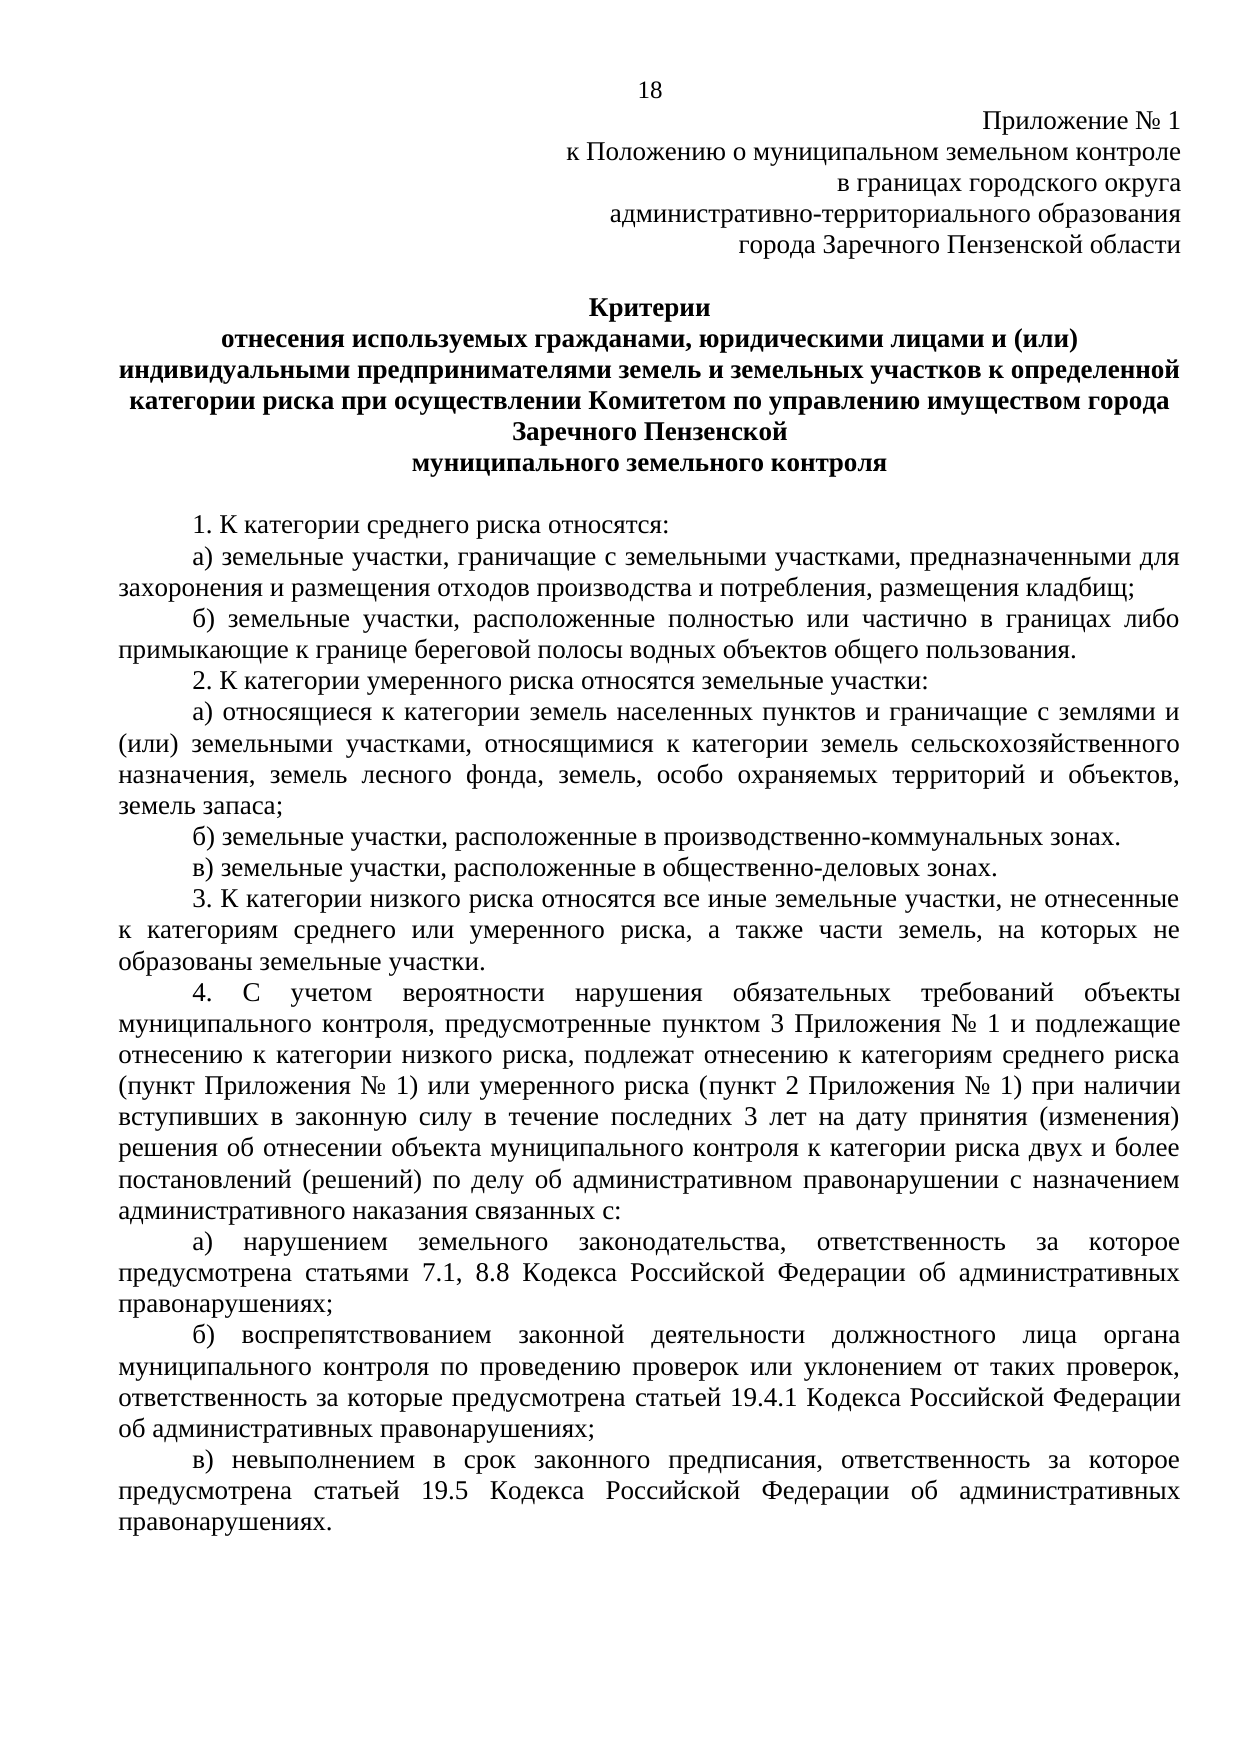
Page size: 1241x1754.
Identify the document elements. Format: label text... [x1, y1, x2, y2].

title Критерии [118, 291, 1181, 322]
text 4. С учетом вероятности нарушения обязательных требований объекты муниципального контроля, предусмотренные пунктом 3 Приложения № 1 и подлежащие отнесению к категории низкого риска, подлежат отнесению к категориям среднего риска (пункт Приложения № 1) или умеренного риска (пункт 2 Приложения № 1) при наличии вступивших в законную силу в течение последних 3 лет на дату принятия (изменения) решения об отнесении объекта муниципального контроля к категории риска двух и более постановлений (решений) по делу об административном правонарушении с назначением административного наказания связанных с: [118, 976, 1181, 1225]
text а) относящиеся к категории земель населенных пунктов и граничащие с землями и (или) земельными участками, относящимися к категории земель сельскохозяйственного назначения, земель лесного фонда, земель, особо охраняемых территорий и объектов, земель запаса; [118, 696, 1181, 820]
text 3. К категории низкого риска относятся все иные земельные участки, не отнесенные к категориям среднего или умеренного риска, а также части земель, на которых не образованы земельные участки. [118, 882, 1181, 976]
text Приложение № 1 [118, 104, 1181, 135]
text б) земельные участки, расположенные в производственно-коммунальных зонах. [118, 820, 1181, 851]
text б) воспрепятствованием законной деятельности должностного лица органа муниципального контроля по проведению проверок или уклонением от таких проверок, ответственность за которые предусмотрена статьей 19.4.1 Кодекса Российской Федерации об административных правонарушениях; [118, 1318, 1181, 1443]
title отнесения используемых гражданами, юридическими лицами и (или) индивидуальными предпринимателями земель и земельных участков к определенной категории риска при осуществлении Комитетом по управлению имуществом города Заречного Пензенской [118, 322, 1181, 446]
text административно-территориального образования [118, 197, 1181, 228]
title муниципального земельного контроля [118, 446, 1181, 477]
text б) земельные участки, расположенные полностью или частично в границах либо примыкающие к границе береговой полосы водных объектов общего пользования. [118, 602, 1181, 664]
text 1. К категории среднего риска относятся: [118, 509, 1181, 540]
text в границах городского округа [118, 166, 1181, 197]
text 2. К категории умеренного риска относятся земельные участки: [118, 664, 1181, 696]
text а) земельные участки, граничащие с земельными участками, предназначенными для захоронения и размещения отходов производства и потребления, размещения кладбищ; [118, 540, 1181, 602]
text в) невыполнением в срок законного предписания, ответственность за которое предусмотрена статьей 19.5 Кодекса Российской Федерации об административных правонарушениях. [118, 1443, 1181, 1536]
text города Заречного Пензенской области [118, 228, 1181, 259]
text к Положению о муниципальном земельном контроле [118, 135, 1181, 166]
text а) нарушением земельного законодательства, ответственность за которое предусмотрена статьями 7.1, 8.8 Кодекса Российской Федерации об административных правонарушениях; [118, 1225, 1181, 1318]
text в) земельные участки, расположенные в общественно-деловых зонах. [118, 851, 1181, 882]
